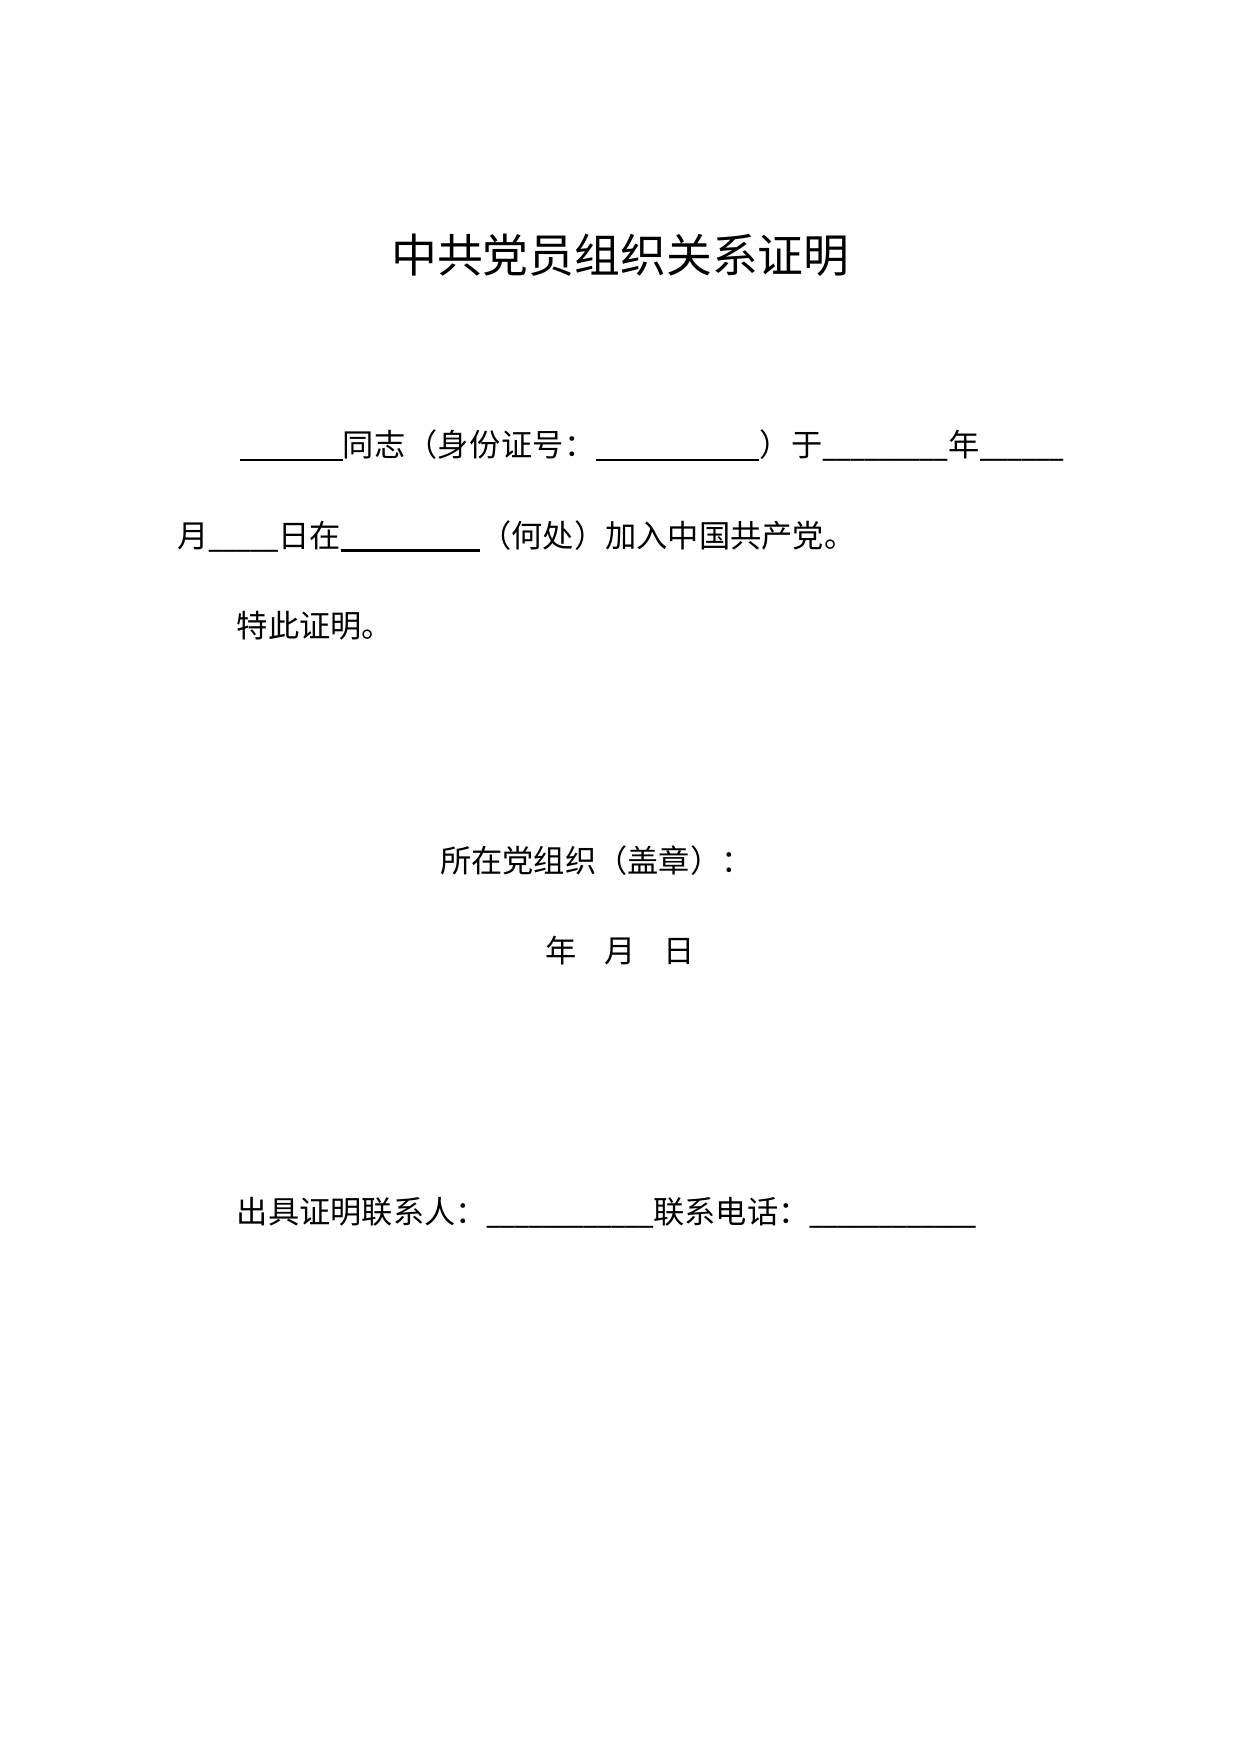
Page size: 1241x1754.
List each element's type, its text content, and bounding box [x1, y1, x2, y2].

text 中共党员组织关系证明 [177, 219, 1063, 286]
text 出具证明联系人：____________联系电话：____________ [177, 1187, 1063, 1233]
text 同志（身份证号： ）于_________年______月_____日在 （何处）加入中国共产党。 [177, 420, 1063, 556]
text 年 月 日 [177, 926, 1063, 972]
text 特此证明。 [177, 602, 1063, 647]
text 所在党组织（盖章）： [177, 836, 1063, 881]
